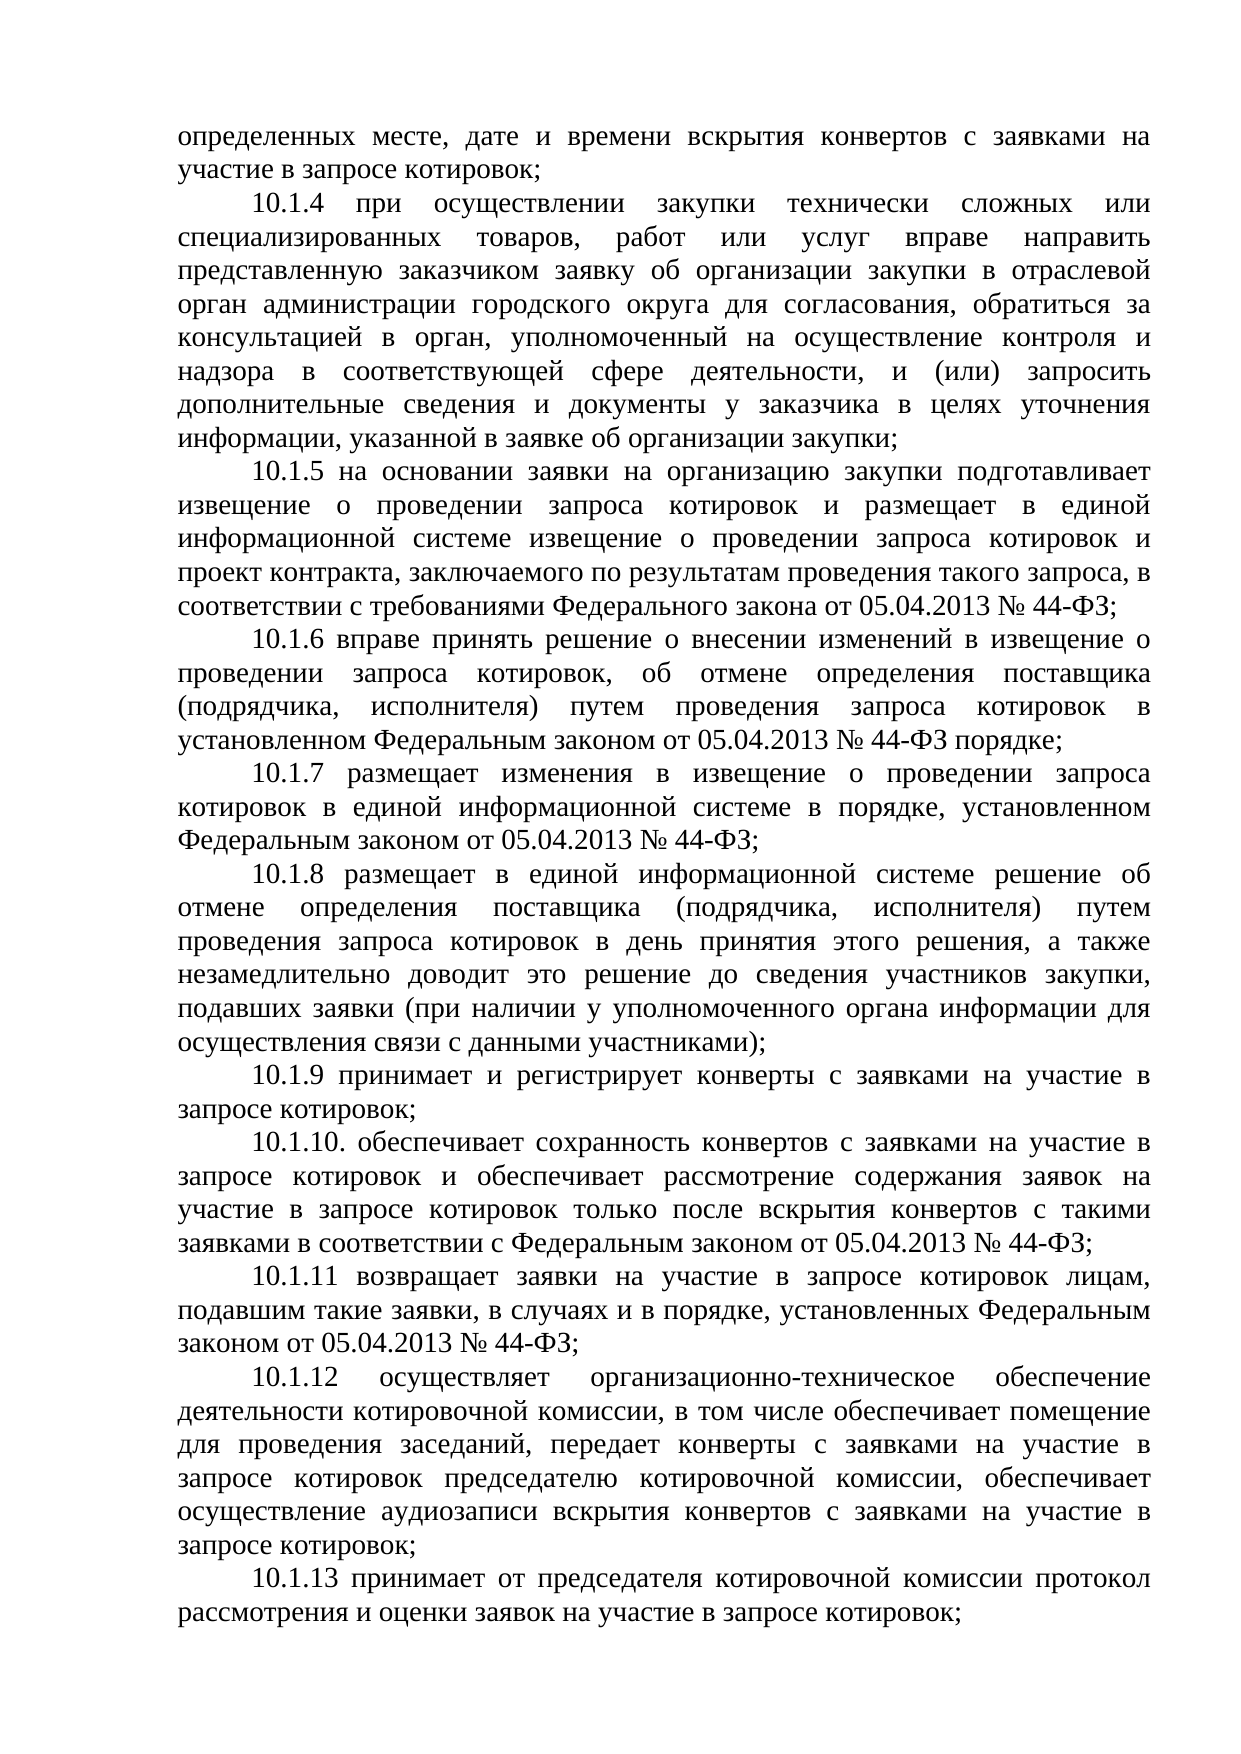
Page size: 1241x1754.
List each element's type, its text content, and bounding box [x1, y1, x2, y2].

text 10.1.12 осуществляет организационно-техническое обеспечение деятельности котировочной комиссии, в том числе обеспечивает помещение для проведения заседаний, передает конверты с заявками на участие в запросе котировок председателю котировочной комиссии, обеспечивает осуществление аудиозаписи вскрытия конвертов с заявками на участие в запросе котировок; [177, 1359, 1152, 1560]
text 10.1.8 размещает в единой информационной системе решение об отмене определения поставщика (подрядчика, исполнителя) путем проведения запроса котировок в день принятия этого решения, а также незамедлительно доводит это решение до сведения участников закупки, подавших заявки (при наличии у уполномоченного органа информации для осуществления связи с данными участниками); [177, 856, 1152, 1057]
text 10.1.13 принимает от председателя котировочной комиссии протокол рассмотрения и оценки заявок на участие в запросе котировок; [177, 1560, 1152, 1627]
text 10.1.10. обеспечивает сохранность конвертов с заявками на участие в запросе котировок и обеспечивает рассмотрение содержания заявок на участие в запросе котировок только после вскрытия конвертов с такими заявками в соответствии с Федеральным законом от 05.04.2013 № 44-ФЗ; [177, 1124, 1152, 1258]
text 10.1.7 размещает изменения в извещение о проведении запроса котировок в единой информационной системе в порядке, установленном Федеральным законом от 05.04.2013 № 44-ФЗ; [177, 755, 1152, 856]
text 10.1.9 принимает и регистрирует конверты с заявками на участие в запросе котировок; [177, 1057, 1152, 1124]
text 10.1.4 при осуществлении закупки технически сложных или специализированных товаров, работ или услуг вправе направить представленную заказчиком заявку об организации закупки в отраслевой орган администрации городского округа для согласования, обратиться за консультацией в орган, уполномоченный на осуществление контроля и надзора в соответствующей сфере деятельности, и (или) запросить дополнительные сведения и документы у заказчика в целях уточнения информации, указанной в заявке об организации закупки; [177, 185, 1152, 453]
text 10.1.5 на основании заявки на организацию закупки подготавливает извещение о проведении запроса котировок и размещает в единой информационной системе извещение о проведении запроса котировок и проект контракта, заключаемого по результатам проведения такого запроса, в соответствии с требованиями Федерального закона от 05.04.2013 № 44-ФЗ; [177, 453, 1152, 621]
text 10.1.6 вправе принять решение о внесении изменений в извещение о проведении запроса котировок, об отмене определения поставщика (подрядчика, исполнителя) путем проведения запроса котировок в установленном Федеральным законом от 05.04.2013 № 44-ФЗ порядке; [177, 621, 1152, 755]
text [177, 118, 1152, 185]
text 10.1.11 возвращает заявки на участие в запросе котировок лицам, подавшим такие заявки, в случаях и в порядке, установленных Федеральным законом от 05.04.2013 № 44-ФЗ; [177, 1258, 1152, 1359]
